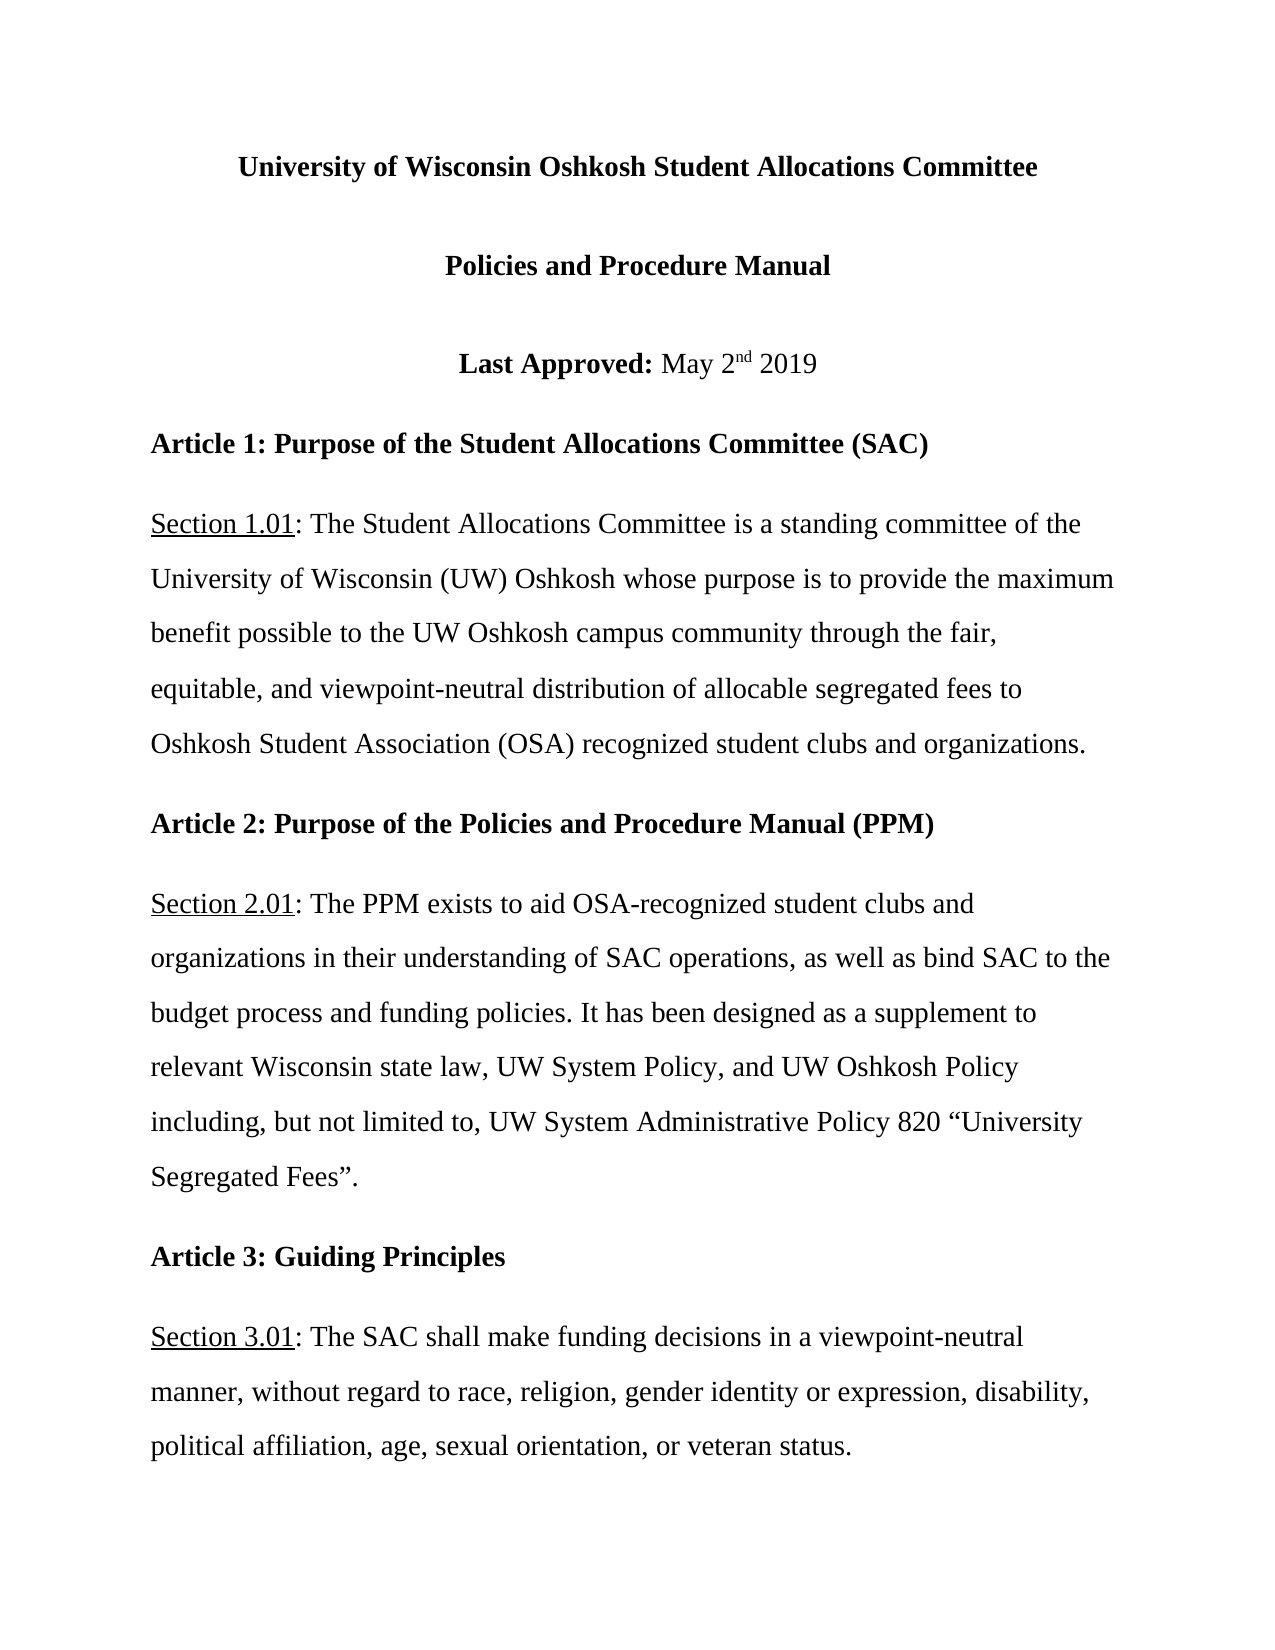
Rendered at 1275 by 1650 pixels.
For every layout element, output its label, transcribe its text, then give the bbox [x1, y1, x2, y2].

text Article 2: Purpose of the Policies and Procedure Manual (PPM) [150, 806, 1135, 839]
text equitable, and viewpoint-neutral distribution of allocable segregated fees to [150, 671, 1135, 704]
text Section 2.01: The PPM exists to aid OSA-recognized student clubs and organizations in their understanding of SAC operations, as well as bind SAC to the budget process and funding policies. It has been designed as a supplement to relevant Wisconsin state law, UW System Policy, and UW Oshkosh Policy including, but not limited to, UW System Administrative Policy 820 “University Segregated Fees”. [150, 886, 1124, 1192]
text University of Wisconsin Oshkosh Student Allocations Committee [229, 149, 1047, 183]
text Policies and Procedure Manual [438, 248, 837, 281]
text Oshkosh Student Association (OSA) recognized student clubs and organizations. [150, 726, 1135, 759]
text Last Approved: May 2nd 2019 [430, 346, 846, 380]
text Section 3.01: The SAC shall make funding decisions in a viewpoint-neutral manner, without regard to race, religion, gender identity or expression, disability, political affiliation, age, sexual orientation, or veteran status. [150, 1319, 1104, 1462]
text Article 3: Guiding Principles [150, 1239, 1135, 1273]
text Article 1: Purpose of the Student Allocations Committee (SAC) [150, 426, 1135, 460]
text Section 1.01: The Student Allocations Committee is a standing committee of the University of Wisconsin (UW) Oshkosh whose purpose is to provide the maximum benefit possible to the UW Oshkosh campus community through the fair, [150, 506, 1128, 649]
